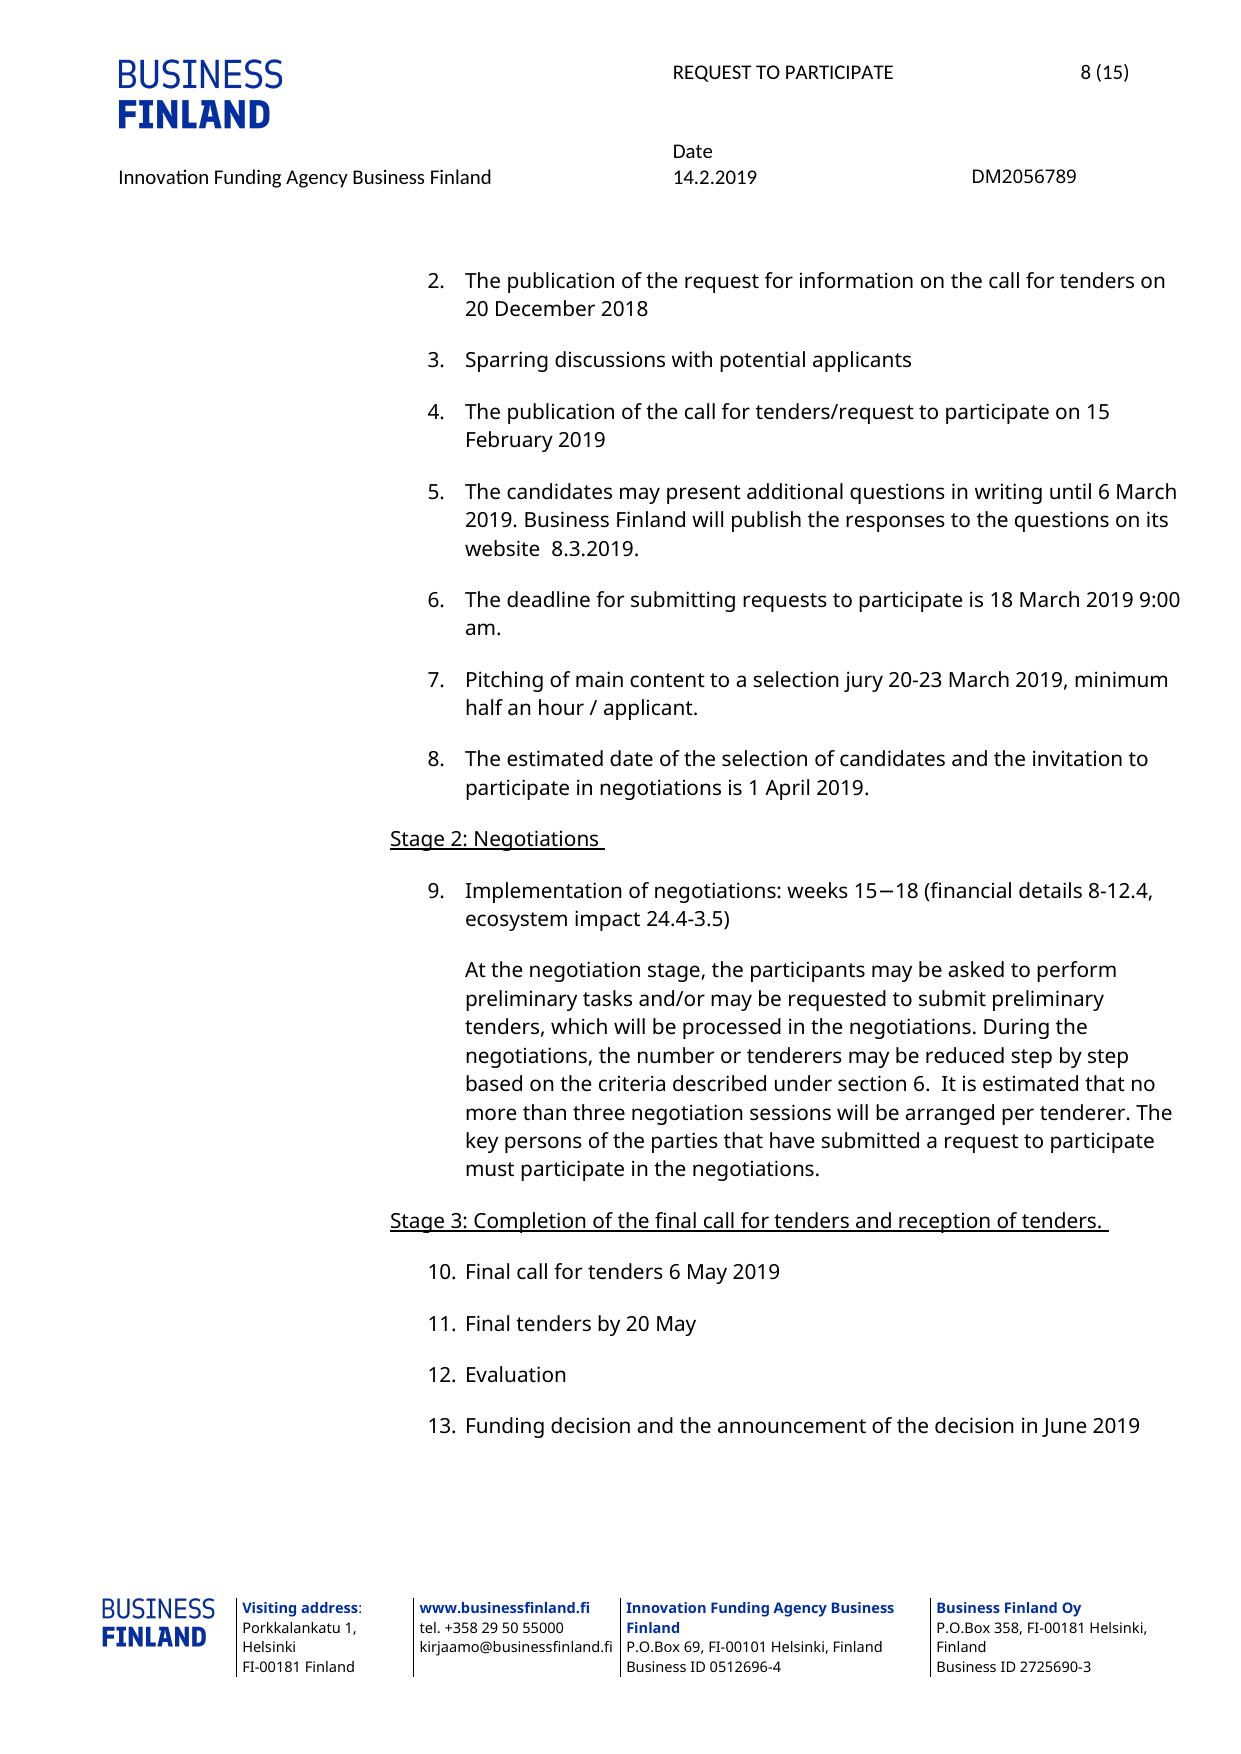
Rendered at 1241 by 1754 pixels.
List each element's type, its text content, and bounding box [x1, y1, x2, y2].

list Funding decision and the announcement of the decision in June 2019 [427, 1411, 1181, 1440]
list The publication of the call for tenders/request to participate on 15 February 2019 [427, 397, 1181, 454]
list Sparring discussions with potential applicants [427, 346, 1181, 374]
list The candidates may present additional questions in writing until 6 March 2019. Business Finland will publish the responses to the questions on its website 8.3.2019. [427, 477, 1181, 562]
list The deadline for submitting requests to participate is 18 March 2019 9:00 am. [427, 585, 1181, 642]
list Implementation of negotiations: weeks 15−18 (financial details 8-12.4, ecosystem impact 24.4-3.5) [427, 876, 1181, 933]
text At the negotiation stage, the participants may be asked to perform preliminary tasks and/or may be requested to submit preliminary tenders, which will be processed in the negotiations. During the negotiations, the number or tenderers may be reduced step by step based on the criteria described under section 6. It is estimated that no more than three negotiation sessions will be arranged per tenderer. The key persons of the parties that have submitted a request to participate must participate in the negotiations. [465, 956, 1181, 1183]
list Final tenders by 20 May [427, 1309, 1181, 1337]
list Final call for tenders 6 May 2019 [427, 1257, 1181, 1286]
list The publication of the request for information on the call for tenders on 20 December 2018 [427, 266, 1181, 323]
picture [102, 1598, 215, 1647]
list Evaluation [427, 1360, 1181, 1388]
list The estimated date of the selection of candidates and the invitation to participate in negotiations is 1 April 2019. [427, 744, 1181, 801]
list Pitching of main content to a selection jury 20-23 March 2019, minimum half an hour / applicant. [427, 665, 1181, 722]
text Stage 3: Completion of the final call for tenders and reception of tenders. [390, 1206, 1181, 1234]
text Stage 2: Negotiations [390, 824, 1181, 853]
picture [118, 59, 283, 129]
